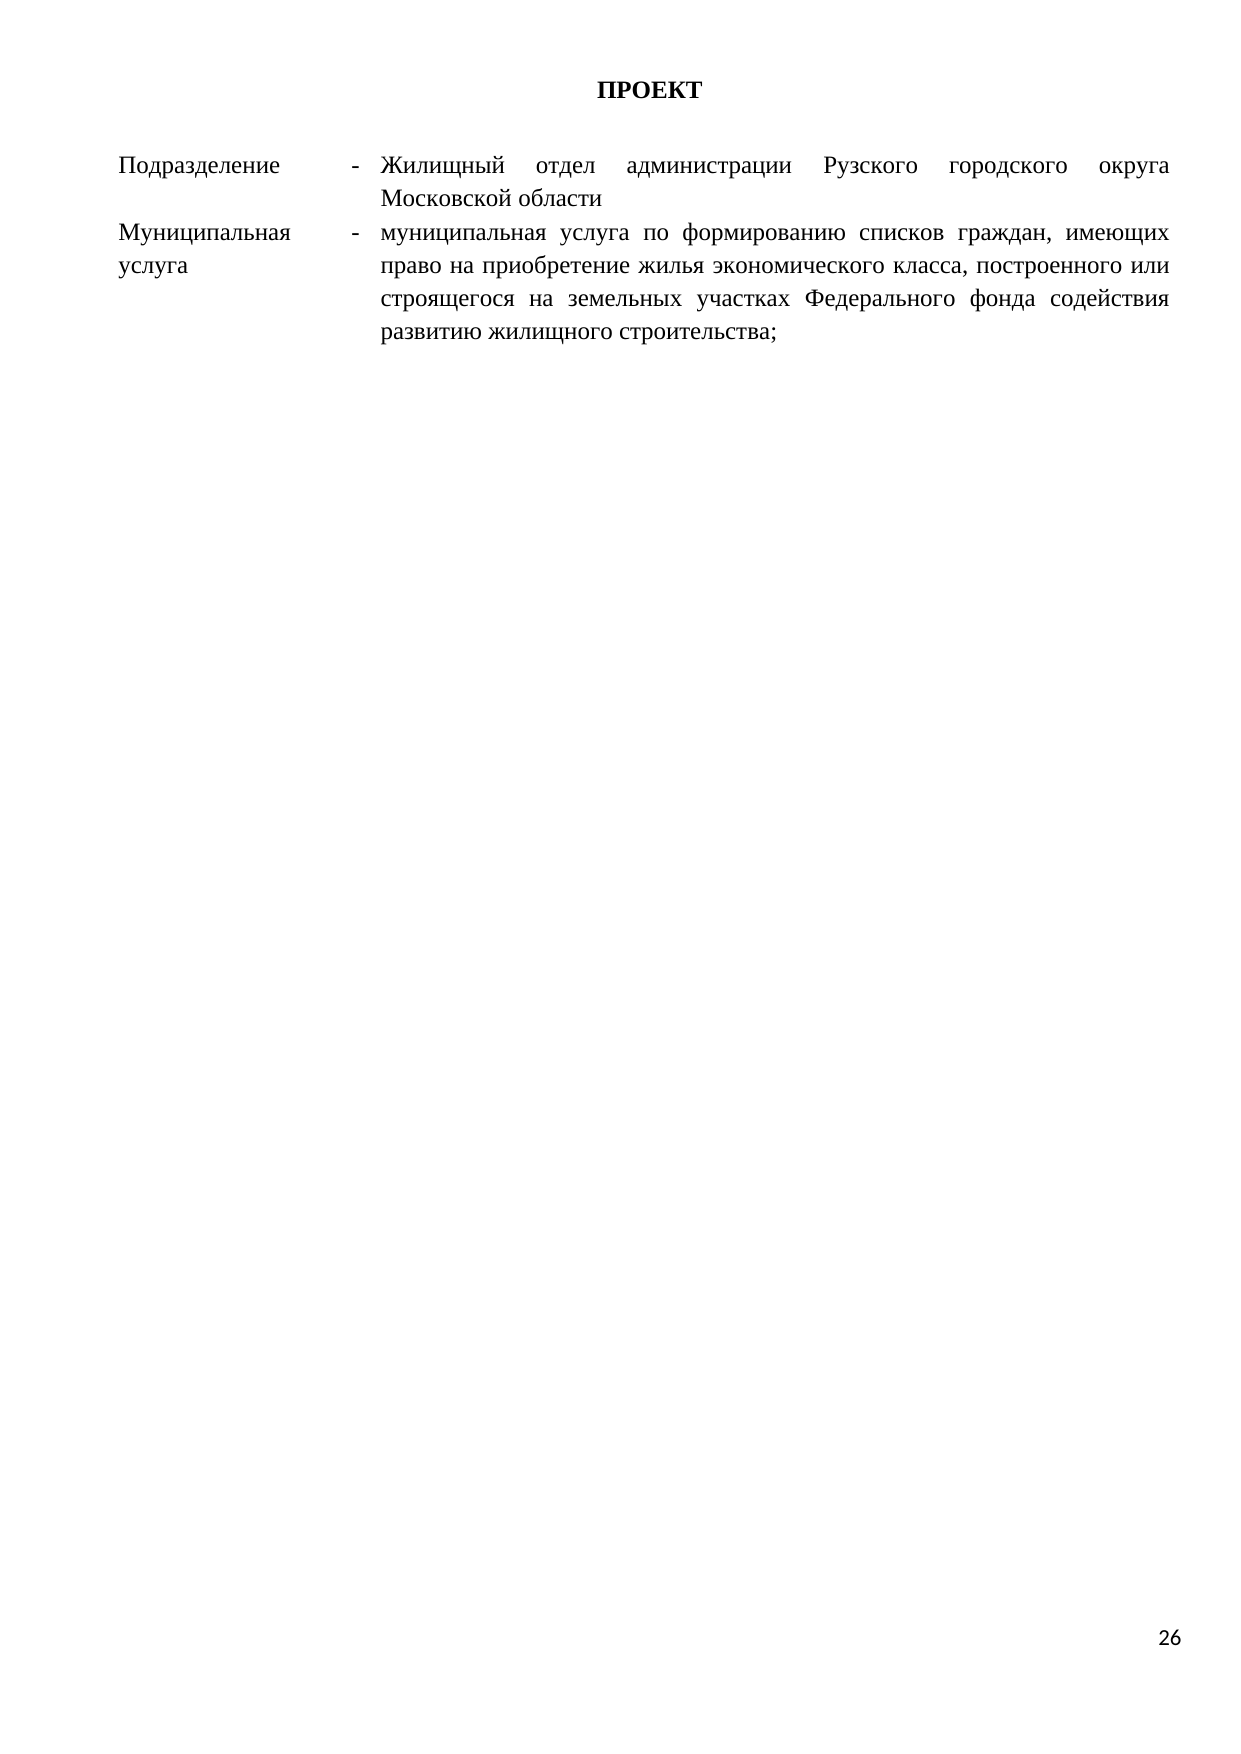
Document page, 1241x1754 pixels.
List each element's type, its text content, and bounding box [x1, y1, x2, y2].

table_cell - [340, 217, 369, 349]
table_cell Подразделение [107, 150, 340, 217]
table_cell - [340, 150, 369, 217]
table_cell Жилищный отдел администрации Рузского городского округа Московской области [369, 150, 1181, 217]
table_cell муниципальная услуга по формированию списков граждан, имеющих право на приобретение жилья экономического класса, построенного или строящегося на земельных участках Федерального фонда содействия развитию жилищного строительства; [369, 217, 1181, 349]
table_cell Муниципальная услуга [107, 217, 340, 349]
